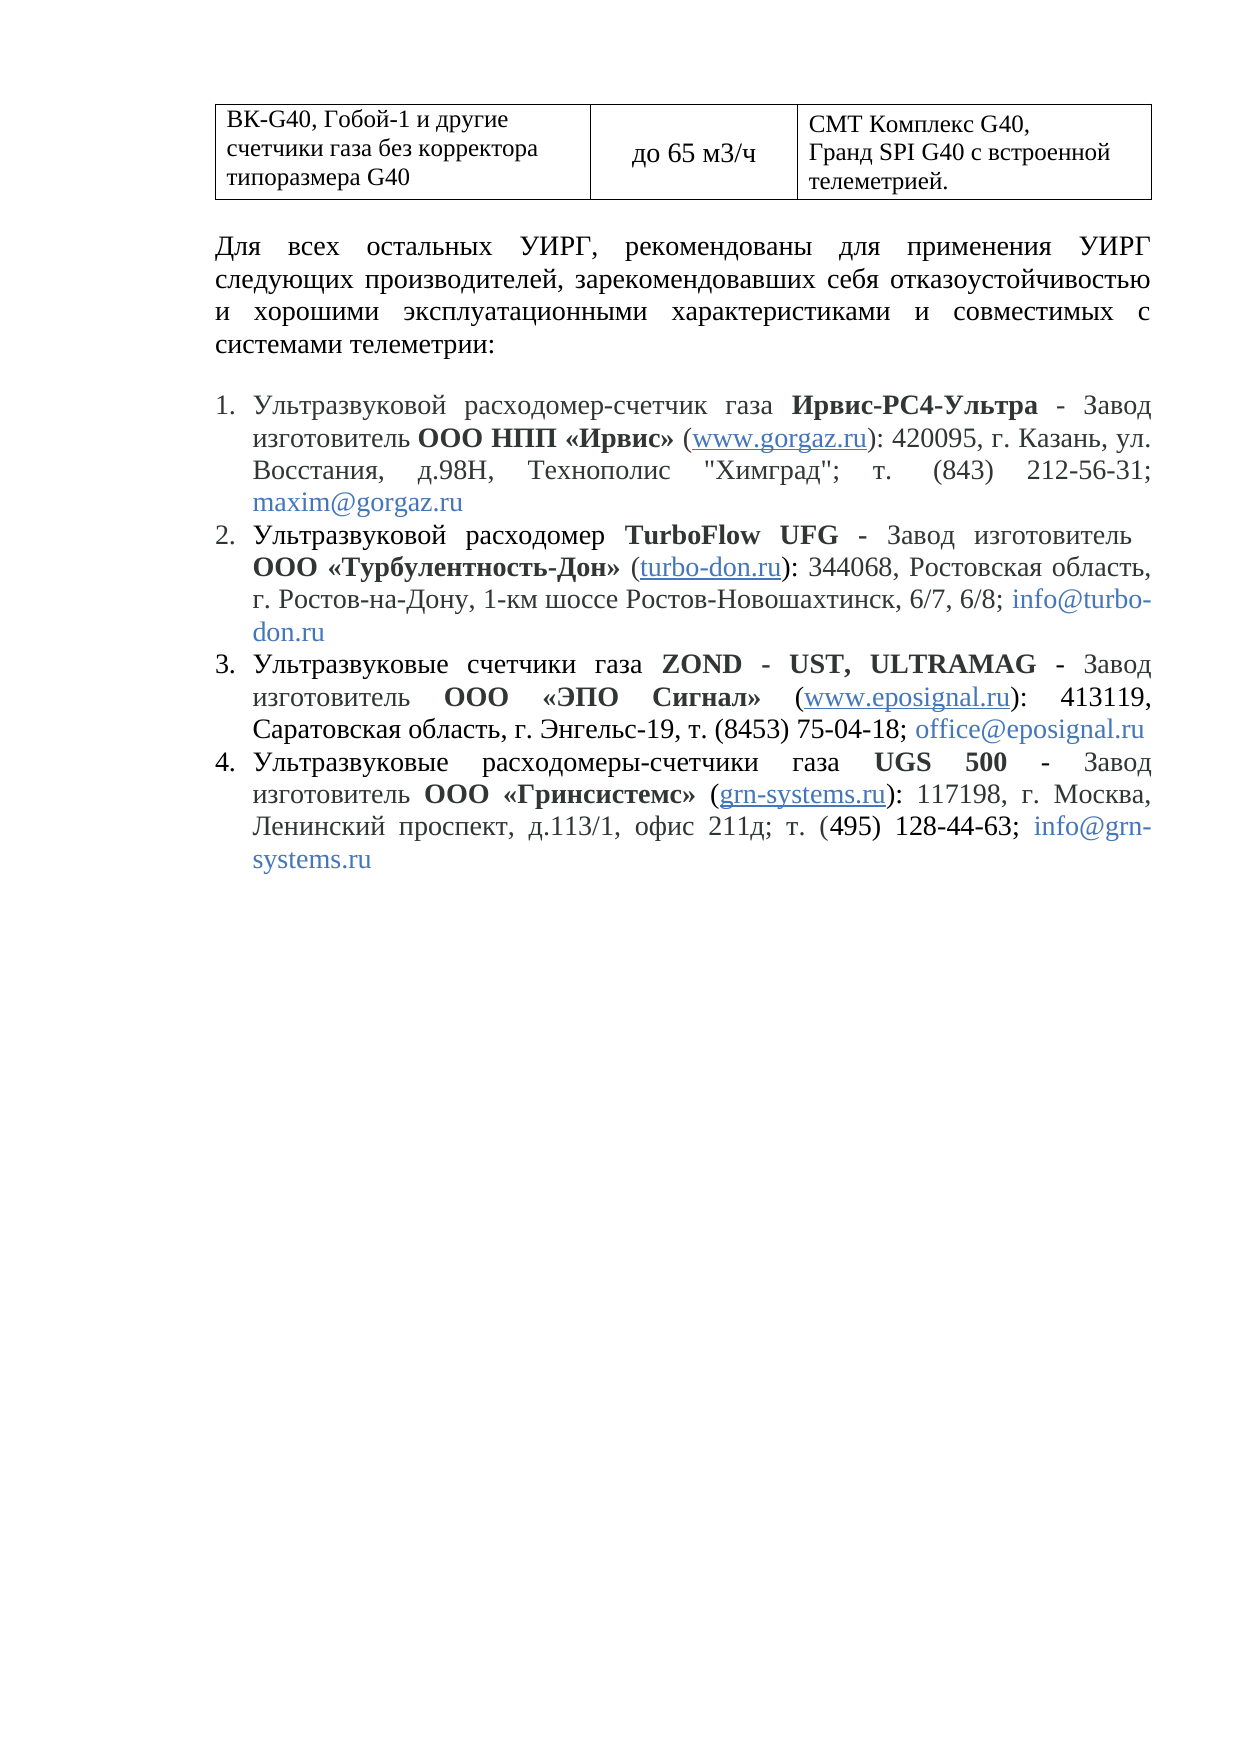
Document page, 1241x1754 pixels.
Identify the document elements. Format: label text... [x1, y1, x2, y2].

table_cell до 65 м3/ч [591, 105, 797, 199]
list Ультразвуковой расходомер-счетчик газа Ирвис-РС4-Ультра - Завод изготовитель ООО НПП «Ирвис» (www.gorgaz.ru): 420095, г. Казань, ул. Восстания, д.98Н, Технополис "Химград"; т. (843) 212-56-31; maxim@gorgaz.ru [215, 388, 1152, 518]
table_cell ВК-G40, Гобой-1 и другие счетчики газа без корректора типоразмера G40 [216, 105, 590, 199]
table_cell СМТ Комплекс G40, Гранд SPI G40 с встроенной телеметрией. [798, 105, 1151, 199]
text Для всех остальных УИРГ, рекомендованы для применения УИРГ следующих производителей, зарекомендовавших себя отказоустойчивостью и хорошими эксплуатационными характеристиками и совместимых с системами телеметрии: [215, 229, 1152, 359]
list Ультразвуковые счетчики газа ZOND - UST, ULTRAMAG - Завод изготовитель ООО «ЭПО Сигнал» (www.eposignal.ru): 413119, Саратовская область, г. Энгельс-19, т. (8453) 75-04-18; office@eposignal.ru [215, 647, 1152, 744]
list Ультразвуковые расходомеры-счетчики газа UGS 500 - Завод изготовитель ООО «Гринсистемс» (grn-systems.ru): 117198, г. Москва, Ленинский проспект, д.113/1, офис 211д; т. (495) 128-44-63; info@grn-systems.ru [215, 744, 1152, 874]
list Ультразвуковой расходомер TurboFlow UFG - Завод изготовитель ООО «Турбулентность-Дон» (turbo-don.ru): 344068, Ростовская область, г. Ростов-на-Дону, 1-км шоссе Ростов-Новошахтинск, 6/7, 6/8; info@turbo-don.ru [215, 518, 1152, 647]
